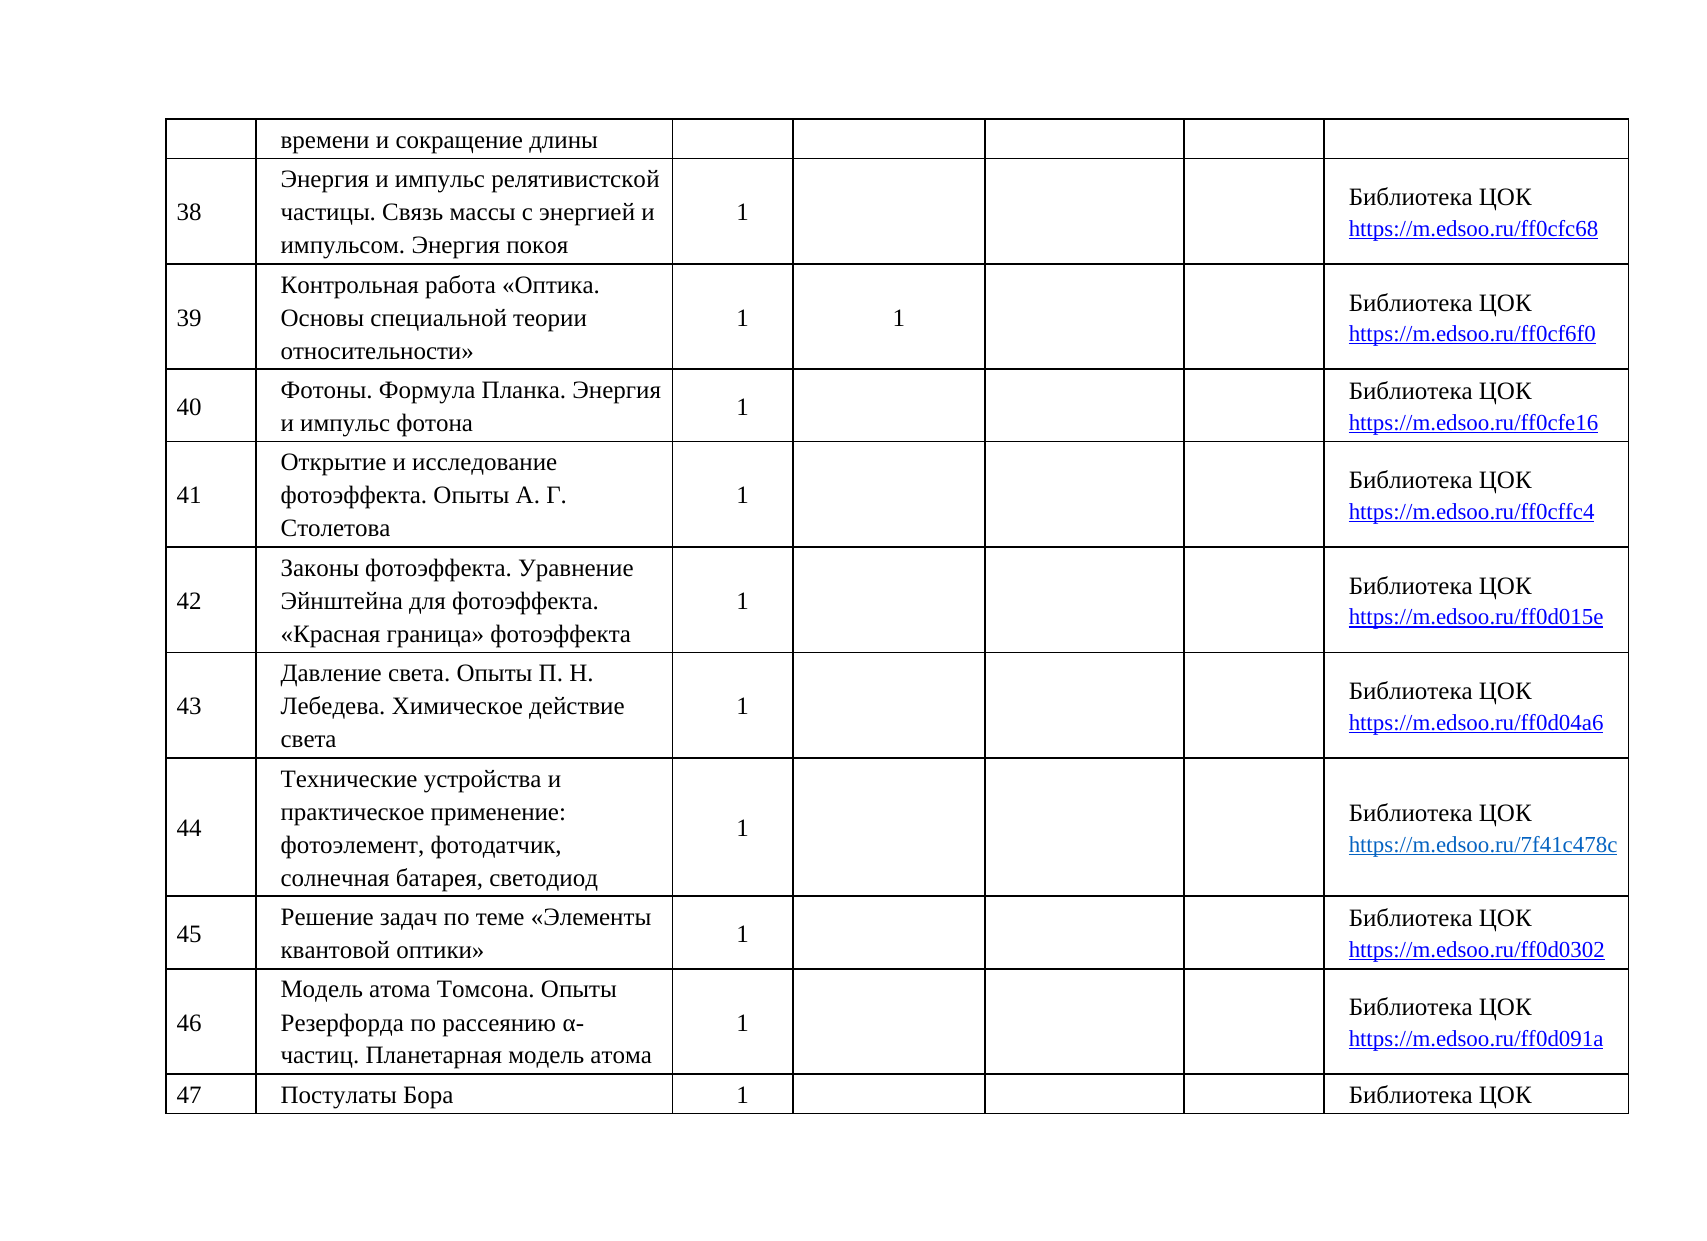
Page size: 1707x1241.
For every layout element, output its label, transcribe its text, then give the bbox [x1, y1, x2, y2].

table_cell [1185, 159, 1323, 263]
table_cell [794, 120, 984, 157]
table_cell Фотоны. Формула Планка. Энергия и импульс фотона [257, 370, 672, 441]
table_cell [794, 897, 984, 968]
table_cell [986, 970, 1183, 1073]
table_cell 1 [673, 759, 792, 895]
table_cell 37 [167, 120, 255, 157]
table_cell 44 [167, 759, 255, 895]
table_cell [794, 442, 984, 546]
table_cell Библиотека ЦОК https://m.edsoo.ru/ff0d015e [1325, 548, 1628, 652]
table_cell 46 [167, 970, 255, 1073]
table_cell Контрольная работа «Оптика. Основы специальной теории относительности» [257, 265, 672, 368]
table_cell [794, 759, 984, 895]
table_cell [986, 897, 1183, 968]
table_cell Библиотека ЦОК https://m.edsoo.ru/ff0cfc68 [1325, 159, 1628, 263]
table_cell [986, 370, 1183, 441]
table_cell [794, 970, 984, 1073]
table_cell 45 [167, 897, 255, 968]
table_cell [257, 120, 672, 157]
table_cell 1 [673, 970, 792, 1073]
table_cell [1185, 265, 1323, 368]
table_cell Энергия и импульс релятивистской частицы. Связь массы с энергией и импульсом. Энергия покоя [257, 159, 672, 263]
table_cell [1185, 759, 1323, 895]
table_cell 1 [673, 653, 792, 757]
table_cell [1185, 653, 1323, 757]
table_cell Библиотека ЦОК https://m.edsoo.ru/ff0d04a6 [1325, 653, 1628, 757]
table_cell [794, 653, 984, 757]
table_cell Технические устройства и практическое применение: фотоэлемент, фотодатчик, солнечная батарея, светодиод [257, 759, 672, 895]
table_cell 39 [167, 265, 255, 368]
table_cell Библиотека ЦОК https://m.edsoo.ru/ff0cf6f0 [1325, 265, 1628, 368]
table_cell 1 [673, 159, 792, 263]
table_cell [794, 1075, 984, 1113]
table_cell Решение задач по теме «Элементы квантовой оптики» [257, 897, 672, 968]
table_cell Давление света. Опыты П. Н. Лебедева. Химическое действие света [257, 653, 672, 757]
table_cell [986, 159, 1183, 263]
table_cell [1185, 548, 1323, 652]
table_cell [1185, 120, 1323, 157]
table_cell Библиотека ЦОК https://m.edsoo.ru/ff0d0302 [1325, 897, 1628, 968]
table_cell 40 [167, 370, 255, 441]
table_cell [986, 1075, 1183, 1113]
table_cell 41 [167, 442, 255, 546]
table_cell 1 [673, 548, 792, 652]
table_cell 1 [673, 265, 792, 368]
table_cell [986, 759, 1183, 895]
table_cell [1185, 442, 1323, 546]
table_cell 1 [673, 897, 792, 968]
table_cell [1185, 970, 1323, 1073]
table_cell 1 [673, 120, 792, 157]
table_cell [1185, 897, 1323, 968]
table_cell 42 [167, 548, 255, 652]
table_cell [986, 548, 1183, 652]
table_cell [1325, 1075, 1628, 1113]
table_cell [794, 548, 984, 652]
table_cell 38 [167, 159, 255, 263]
table_cell [986, 120, 1183, 157]
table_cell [1325, 120, 1628, 157]
table_cell 43 [167, 653, 255, 757]
table_cell 1 [673, 370, 792, 441]
table_cell Открытие и исследование фотоэффекта. Опыты А. Г. Столетова [257, 442, 672, 546]
table_cell Библиотека ЦОК https://m.edsoo.ru/ff0cffc4 [1325, 442, 1628, 546]
table_cell [986, 442, 1183, 546]
table_cell 1 [794, 265, 984, 368]
table_cell 47 [167, 1075, 255, 1113]
table_cell [1185, 1075, 1323, 1113]
table_cell Библиотека ЦОК https://m.edsoo.ru/ff0cfe16 [1325, 370, 1628, 441]
table_cell [986, 265, 1183, 368]
table_cell [1185, 370, 1323, 441]
table_cell 1 [673, 442, 792, 546]
table_cell [794, 370, 984, 441]
table_cell [986, 653, 1183, 757]
table_cell Постулаты Бора [257, 1075, 672, 1113]
table_cell Библиотека ЦОК https://m.edsoo.ru/7f41c478c [1325, 759, 1628, 895]
table_cell Библиотека ЦОК https://m.edsoo.ru/ff0d091a [1325, 970, 1628, 1073]
table_cell Модель атома Томсона. Опыты Резерфорда по рассеянию α-частиц. Планетарная модель атома [257, 970, 672, 1073]
table_cell 1 [673, 1075, 792, 1113]
table_cell [794, 159, 984, 263]
table_cell Законы фотоэффекта. Уравнение Эйнштейна для фотоэффекта. «Красная граница» фотоэффекта [257, 548, 672, 652]
